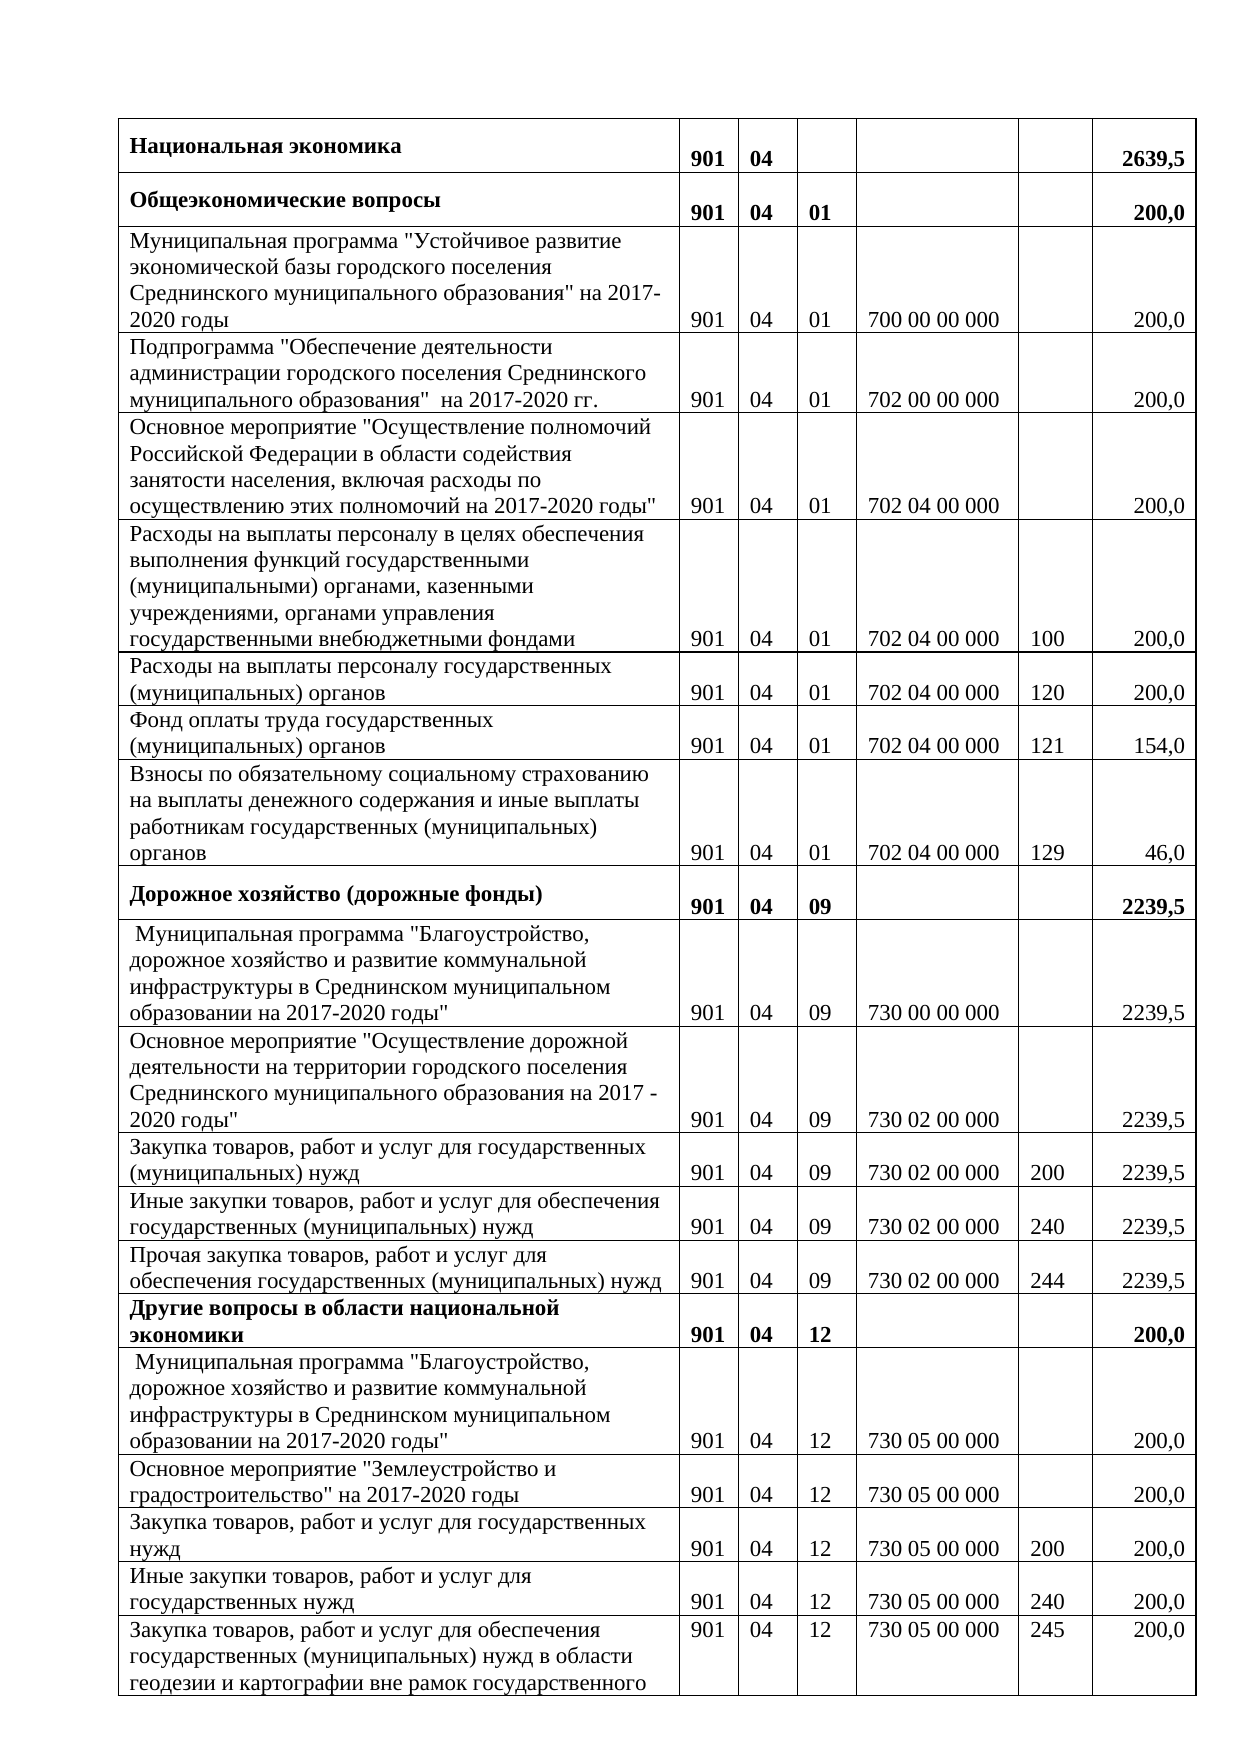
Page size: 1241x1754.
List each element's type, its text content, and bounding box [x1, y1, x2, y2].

table_cell Основное мероприятие "Землеустройство и градостроительство" на 2017-2020 годы [119, 1455, 679, 1507]
table_cell [857, 866, 1018, 919]
table_cell Прочая закупка товаров, работ и услуг для обеспечения государственных (муниципальных) нужд [119, 1241, 679, 1293]
table_cell 901 [680, 333, 738, 412]
table_cell 120 [1019, 653, 1092, 705]
table_cell 901 [680, 520, 738, 651]
table_cell [1019, 1294, 1092, 1347]
table_cell 2239,5 [1093, 1187, 1195, 1239]
table_cell [857, 119, 1018, 172]
table_cell 200,0 [1093, 520, 1195, 651]
table_cell 04 [739, 706, 797, 759]
table_cell 901 [680, 227, 738, 332]
table_cell 04 [739, 227, 797, 332]
table_cell 200,0 [1093, 173, 1195, 226]
table_cell 2239,5 [1093, 1027, 1195, 1132]
table_cell 901 [680, 1616, 738, 1695]
table_cell Расходы на выплаты персоналу государственных (муниципальных) органов [119, 653, 679, 705]
table_cell [798, 119, 856, 172]
table_cell 01 [798, 413, 856, 519]
table_cell [1019, 1348, 1092, 1453]
table_cell 04 [739, 413, 797, 519]
table_cell 154,0 [1093, 706, 1195, 759]
table_cell Фонд оплаты труда государственных (муниципальных) органов [119, 706, 679, 759]
table_cell 240 [1019, 1187, 1092, 1239]
table_cell [1019, 119, 1092, 172]
table_cell 702 04 00 000 [857, 520, 1018, 651]
table_cell 2239,5 [1093, 1133, 1195, 1186]
table_cell Иные закупки товаров, работ и услуг для обеспечения государственных (муниципальных) нужд [119, 1187, 679, 1239]
table_cell [1019, 227, 1092, 332]
table_cell 901 [680, 866, 738, 919]
table_cell Основное мероприятие "Осуществление полномочий Российской Федерации в области содействия занятости населения, включая расходы по осуществлению этих полномочий на 2017-2020 годы" [119, 413, 679, 519]
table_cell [119, 1616, 679, 1695]
table_cell 04 [739, 333, 797, 412]
table_cell 730 05 00 000 [857, 1348, 1018, 1453]
table_cell 901 [680, 1348, 738, 1453]
table_cell 129 [1019, 760, 1092, 865]
table_cell Расходы на выплаты персоналу в целях обеспечения выполнения функций государственными (муниципальными) органами, казенными учреждениями, органами управления государственными внебюджетными фондами [119, 520, 679, 651]
table_cell 901 [680, 1133, 738, 1186]
table_cell 702 00 00 000 [857, 333, 1018, 412]
table_cell 702 04 00 000 [857, 653, 1018, 705]
table_cell 901 [680, 920, 738, 1026]
table_cell 200,0 [1093, 653, 1195, 705]
table_cell 200,0 [1093, 1616, 1195, 1695]
table_cell [1019, 866, 1092, 919]
table_cell 901 [680, 706, 738, 759]
table_cell 46,0 [1093, 760, 1195, 865]
table_cell 04 [739, 1348, 797, 1453]
table_cell 04 [739, 866, 797, 919]
table_cell 01 [798, 653, 856, 705]
table_cell 04 [739, 920, 797, 1026]
table_cell Иные закупки товаров, работ и услуг для государственных нужд [119, 1562, 679, 1615]
table_cell 01 [798, 173, 856, 226]
table_cell 2639,5 [1093, 119, 1195, 172]
table_cell 200,0 [1093, 1294, 1195, 1347]
table_cell 700 00 00 000 [857, 227, 1018, 332]
table_cell 200 [1019, 1133, 1092, 1186]
table_cell 04 [739, 1133, 797, 1186]
table_cell 901 [680, 1562, 738, 1615]
table_cell Закупка товаров, работ и услуг для государственных нужд [119, 1508, 679, 1561]
table_cell [857, 1294, 1018, 1347]
table_cell 04 [739, 1187, 797, 1239]
table_cell 901 [680, 1027, 738, 1132]
table_cell 200,0 [1093, 1508, 1195, 1561]
table_cell 240 [1019, 1562, 1092, 1615]
table_cell 04 [739, 1455, 797, 1507]
table_cell 200 [1019, 1508, 1092, 1561]
table_cell 901 [680, 1294, 738, 1347]
table_cell 2239,5 [1093, 866, 1195, 919]
table_cell Национальная экономика [119, 119, 679, 172]
table_cell 702 04 00 000 [857, 706, 1018, 759]
table_cell 09 [798, 1027, 856, 1132]
table_cell 245 [1019, 1616, 1092, 1695]
table_cell 12 [798, 1455, 856, 1507]
table_cell Закупка товаров, работ и услуг для государственных (муниципальных) нужд [119, 1133, 679, 1186]
table_cell 04 [739, 520, 797, 651]
table_cell 09 [798, 1241, 856, 1293]
table_cell [1019, 1455, 1092, 1507]
table_cell 04 [739, 173, 797, 226]
table_cell 01 [798, 520, 856, 651]
table_cell Другие вопросы в области национальной экономики [119, 1294, 679, 1347]
table_cell 702 04 00 000 [857, 760, 1018, 865]
table_cell 04 [739, 1508, 797, 1561]
table_cell 730 05 00 000 [857, 1455, 1018, 1507]
table_cell 12 [798, 1562, 856, 1615]
table_cell 901 [680, 1455, 738, 1507]
table_cell [1019, 173, 1092, 226]
table_cell 730 05 00 000 [857, 1562, 1018, 1615]
table_cell Основное мероприятие "Осуществление дорожной деятельности на территории городского поселения Среднинского муниципального образования на 2017 -2020 годы" [119, 1027, 679, 1132]
table_cell [1019, 1027, 1092, 1132]
table_cell 12 [798, 1508, 856, 1561]
table_cell [1019, 333, 1092, 412]
table_cell 09 [798, 1133, 856, 1186]
table_cell 730 05 00 000 [857, 1616, 1018, 1695]
table_cell 2239,5 [1093, 1241, 1195, 1293]
table_cell 04 [739, 760, 797, 865]
table_cell 01 [798, 706, 856, 759]
table_cell 01 [798, 760, 856, 865]
table_cell 730 00 00 000 [857, 920, 1018, 1026]
table_cell 04 [739, 1562, 797, 1615]
table_cell 12 [798, 1616, 856, 1695]
table_cell 901 [680, 653, 738, 705]
table_cell 200,0 [1093, 1348, 1195, 1453]
table_cell 730 02 00 000 [857, 1027, 1018, 1132]
table_cell 200,0 [1093, 1562, 1195, 1615]
table_cell 04 [739, 1241, 797, 1293]
table_cell 901 [680, 413, 738, 519]
table_cell Взносы по обязательному социальному страхованию на выплаты денежного содержания и иные выплаты работникам государственных (муниципальных) органов [119, 760, 679, 865]
table_cell Подпрограмма "Обеспечение деятельности администрации городского поселения Среднинского муниципального образования" на 2017-2020 гг. [119, 333, 679, 412]
table_cell 901 [680, 1187, 738, 1239]
table_cell 04 [739, 1616, 797, 1695]
table_cell 100 [1019, 520, 1092, 651]
table_cell Дорожное хозяйство (дорожные фонды) [119, 866, 679, 919]
table_cell 12 [798, 1348, 856, 1453]
table_cell [1019, 920, 1092, 1026]
table_cell 04 [739, 1027, 797, 1132]
table_cell 200,0 [1093, 227, 1195, 332]
table_cell 09 [798, 1187, 856, 1239]
table_cell 901 [680, 1241, 738, 1293]
table_cell 200,0 [1093, 1455, 1195, 1507]
table_cell 901 [680, 119, 738, 172]
table_cell 12 [798, 1294, 856, 1347]
table_cell 200,0 [1093, 413, 1195, 519]
table_cell 901 [680, 173, 738, 226]
table_cell 244 [1019, 1241, 1092, 1293]
table_cell Муниципальная программа "Устойчивое развитие экономической базы городского поселения Среднинского муниципального образования" на 2017-2020 годы [119, 227, 679, 332]
table_cell Общеэкономические вопросы [119, 173, 679, 226]
table_cell 01 [798, 333, 856, 412]
table_cell 730 05 00 000 [857, 1508, 1018, 1561]
table_cell 01 [798, 227, 856, 332]
table_cell 09 [798, 866, 856, 919]
table_cell [1019, 413, 1092, 519]
table_cell 09 [798, 920, 856, 1026]
table_cell 04 [739, 119, 797, 172]
table_cell 200,0 [1093, 333, 1195, 412]
table_cell 730 02 00 000 [857, 1133, 1018, 1186]
table_cell 04 [739, 1294, 797, 1347]
table_cell 121 [1019, 706, 1092, 759]
table_cell 730 02 00 000 [857, 1187, 1018, 1239]
table_cell 901 [680, 760, 738, 865]
table_cell [857, 173, 1018, 226]
table_cell 901 [680, 1508, 738, 1561]
table_cell 730 02 00 000 [857, 1241, 1018, 1293]
table_cell 702 04 00 000 [857, 413, 1018, 519]
table_cell 2239,5 [1093, 920, 1195, 1026]
table_cell 04 [739, 653, 797, 705]
